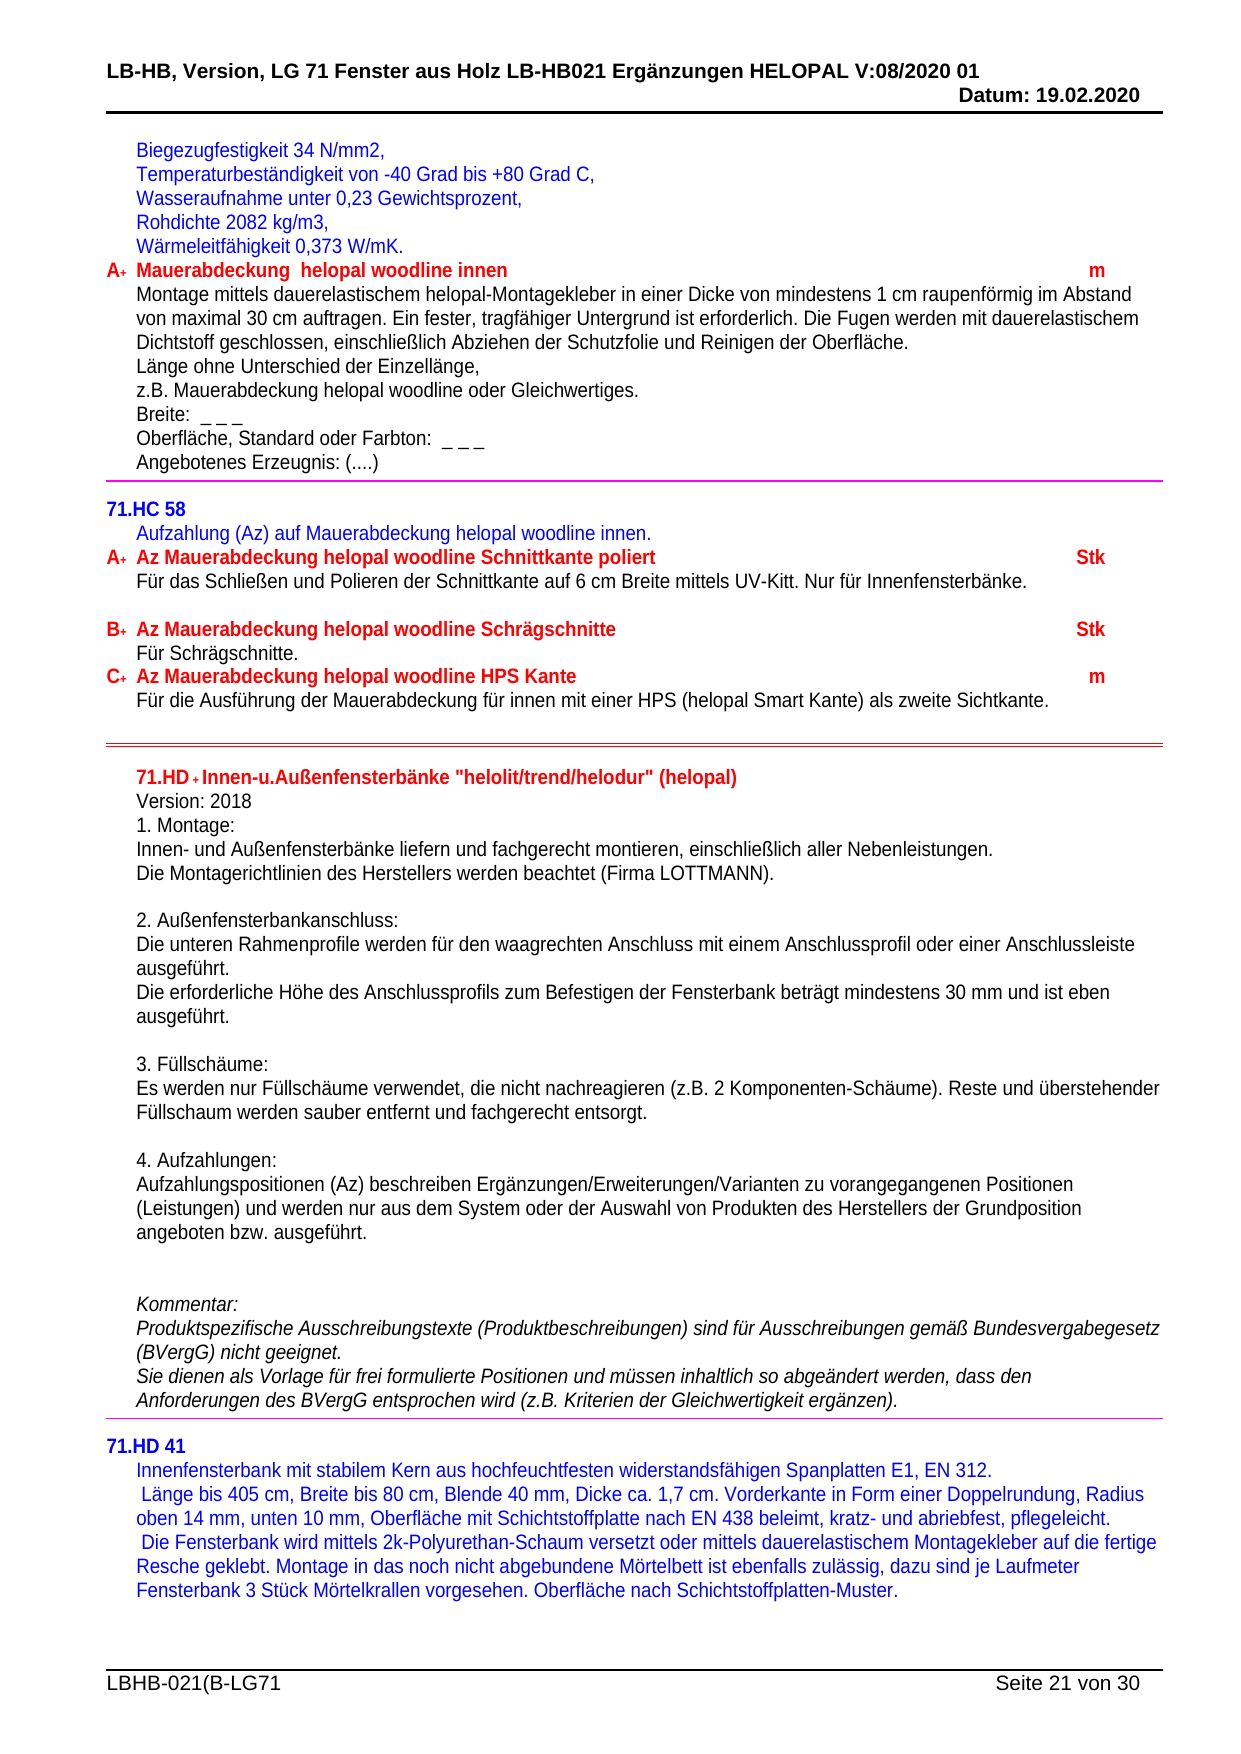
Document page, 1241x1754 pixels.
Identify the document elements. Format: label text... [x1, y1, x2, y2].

text Länge ohne Unterschied der Einzellänge, [136, 354, 1163, 378]
text 71.HD 41 [106, 1434, 1163, 1458]
text Innen- und Außenfensterbänke liefern und fachgerecht montieren, einschließlich aller Nebenleistungen. [136, 836, 1163, 860]
text Kommentar: [136, 1292, 1163, 1316]
text 4. Aufzahlungen: [136, 1148, 1163, 1172]
text Oberfläche, Standard oder Farbton: _ _ _ [136, 426, 1163, 450]
text Angebotenes Erzeugnis: (....) [136, 450, 1163, 474]
text B+ Az Mauerabdeckung helopal woodline Schrägschnitte Stk [106, 616, 1163, 640]
text Länge bis 405 cm, Breite bis 80 cm, Blende 40 mm, Dicke ca. 1,7 cm. Vorderkante in Form einer Doppelrundung, Radius oben 14 mm, unten 10 mm, Oberfläche mit Schichtstoffplatte nach EN 438 beleimt, kratz- und abriebfest, pflegeleicht. [136, 1482, 1163, 1530]
text Die Fensterbank wird mittels 2k-Polyurethan-Schaum versetzt oder mittels dauerelastischem Montagekleber auf die fertige Resche geklebt. Montage in das noch nicht abgebundene Mörtelbett ist ebenfalls zulässig, dazu sind je Laufmeter Fensterbank 3 Stück Mörtelkrallen vorgesehen. Oberfläche nach Schichtstoffplatten-Muster. [136, 1530, 1163, 1602]
text Wärmeleitfähigkeit 0,373 W/mK. [136, 234, 1163, 258]
text Die erforderliche Höhe des Anschlussprofils zum Befestigen der Fensterbank beträgt mindestens 30 mm und ist eben ausgeführt. [136, 980, 1163, 1028]
text 71.HC 58 [106, 497, 1163, 521]
text Die unteren Rahmenprofile werden für den waagrechten Anschluss mit einem Anschlussprofil oder einer Anschlussleiste ausgeführt. [136, 932, 1163, 980]
text z.B. Mauerabdeckung helopal woodline oder Gleichwertiges. [136, 378, 1163, 402]
text Innenfensterbank mit stabilem Kern aus hochfeuchtfesten widerstandsfähigen Spanplatten E1, EN 312. [136, 1458, 1163, 1482]
text 1. Montage: [136, 812, 1163, 836]
text Für das Schließen und Polieren der Schnittkante auf 6 cm Breite mittels UV-Kitt. Nur für Innenfensterbänke. [136, 568, 1163, 592]
text Sie dienen als Vorlage für frei formulierte Positionen und müssen inhaltlich so abgeändert werden, dass den Anforderungen des BVergG entsprochen wird (z.B. Kriterien der Gleichwertigkeit ergänzen). [136, 1363, 1163, 1411]
text A+ Mauerabdeckung helopal woodline innen m [106, 258, 1163, 282]
text Es werden nur Füllschäume verwendet, die nicht nachreagieren (z.B. 2 Komponenten-Schäume). Reste und überstehender Füllschaum werden sauber entfernt und fachgerecht entsorgt. [136, 1076, 1163, 1124]
text Rohdichte 2082 kg/m3, [136, 210, 1163, 234]
text Breite: _ _ _ [136, 402, 1163, 426]
text Biegezugfestigkeit 34 N/mm2, [136, 138, 1163, 162]
text C+ Az Mauerabdeckung helopal woodline HPS Kante m [106, 664, 1163, 688]
text 2. Außenfensterbankanschluss: [136, 908, 1163, 932]
text Aufzahlungspositionen (Az) beschreiben Ergänzungen/Erweiterungen/Varianten zu vorangegangenen Positionen (Leistungen) und werden nur aus dem System oder der Auswahl von Produkten des Herstellers der Grundposition angeboten bzw. ausgeführt. [136, 1172, 1163, 1244]
text 71.HD + Innen-u.Außenfensterbänke "helolit/trend/helodur" (helopal) [136, 764, 1163, 788]
text Temperaturbeständigkeit von -40 Grad bis +80 Grad C, [136, 162, 1163, 186]
text Produktspezifische Ausschreibungstexte (Produktbeschreibungen) sind für Ausschreibungen gemäß Bundesvergabegesetz (BVergG) nicht geeignet. [136, 1316, 1163, 1363]
text Aufzahlung (Az) auf Mauerabdeckung helopal woodline innen. [136, 521, 1163, 544]
text 3. Füllschäume: [136, 1052, 1163, 1076]
text Für Schrägschnitte. [136, 640, 1163, 664]
text Wasseraufnahme unter 0,23 Gewichtsprozent, [136, 186, 1163, 210]
text Für die Ausführung der Mauerabdeckung für innen mit einer HPS (helopal Smart Kante) als zweite Sichtkante. [136, 688, 1163, 712]
text Montage mittels dauerelastischem helopal-Montagekleber in einer Dicke von mindestens 1 cm raupenförmig im Abstand von maximal 30 cm auftragen. Ein fester, tragfähiger Untergrund ist erforderlich. Die Fugen werden mit dauerelastischem Dichtstoff geschlossen, einschließlich Abziehen der Schutzfolie und Reinigen der Oberfläche. [136, 282, 1163, 354]
text Version: 2018 [136, 788, 1163, 812]
text A+ Az Mauerabdeckung helopal woodline Schnittkante poliert Stk [106, 544, 1163, 568]
text Die Montagerichtlinien des Herstellers werden beachtet (Firma LOTTMANN). [136, 860, 1163, 884]
